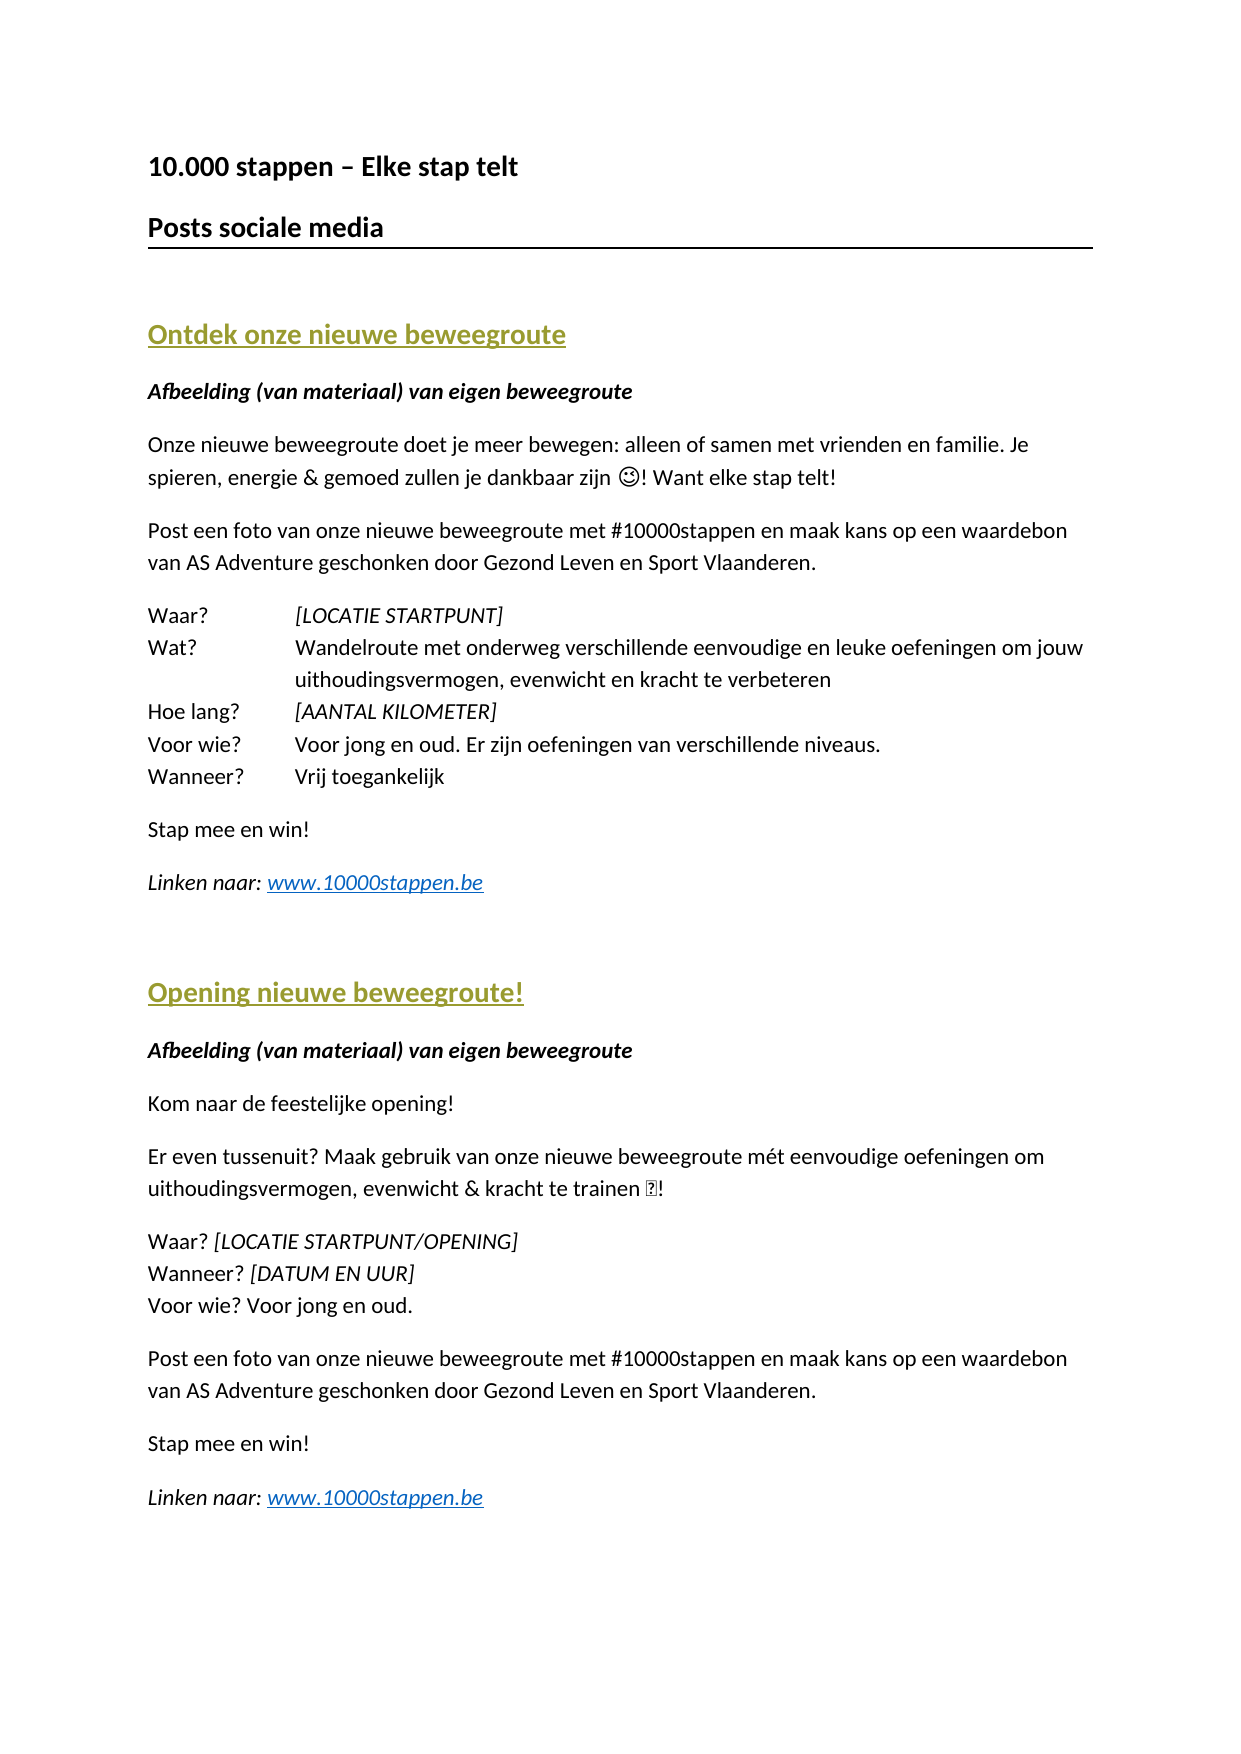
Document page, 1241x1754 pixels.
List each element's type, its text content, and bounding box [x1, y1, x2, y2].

text Stap mee en win! [148, 1429, 1093, 1458]
text Kom naar de feestelijke opening! [148, 1089, 1093, 1117]
text 10.000 stappen – Elke stap telt [148, 148, 1093, 183]
text Er even tussenuit? Maak gebruik van onze nieuwe beweegroute mét eenvoudige oefeningen om uithoudingsvermogen, evenwicht & kracht te trainen 💪! [148, 1142, 1093, 1202]
text Opening nieuwe beweegroute! [148, 974, 1093, 1009]
text Afbeelding (van materiaal) van eigen beweegroute [148, 377, 1093, 406]
text Ontdek onze nieuwe beweegroute [148, 275, 1093, 351]
text Waar? [LOCATIE STARTPUNT/OPENING] Wanneer? [DATUM EN UUR] Voor wie? Voor jong en oud. [148, 1227, 1093, 1319]
text Stap mee en win! [148, 815, 1093, 843]
text Waar? [LOCATIE STARTPUNT] [148, 601, 1093, 629]
text Onze nieuwe beweegroute doet je meer bewegen: alleen of samen met vrienden en familie. Je spieren, energie & gemoed zullen je dankbaar zijn 😉! Want elke stap telt! [148, 431, 1093, 491]
text Wat? Wandelroute met onderweg verschillende eenvoudige en leuke oefeningen om jouw uithoudingsvermogen, evenwicht en kracht te verbeteren [148, 633, 1093, 693]
text Wanneer? Vrij toegankelijk [148, 762, 1093, 790]
text Linken naar: www.10000stappen.be [148, 868, 1093, 896]
text Voor wie? Voor jong en oud. Er zijn oefeningen van verschillende niveaus. [148, 730, 1093, 758]
text Posts sociale media [148, 209, 1093, 247]
text Afbeelding (van materiaal) van eigen beweegroute [148, 1036, 1093, 1064]
text Post een foto van onze nieuwe beweegroute met #10000stappen en maak kans op een waardebon van AS Adventure geschonken door Gezond Leven en Sport Vlaanderen. [148, 1344, 1093, 1404]
text Post een foto van onze nieuwe beweegroute met #10000stappen en maak kans op een waardebon van AS Adventure geschonken door Gezond Leven en Sport Vlaanderen. [148, 516, 1093, 576]
text Hoe lang? [AANTAL KILOMETER] [148, 697, 1093, 726]
text Linken naar: www.10000stappen.be [148, 1483, 1093, 1511]
